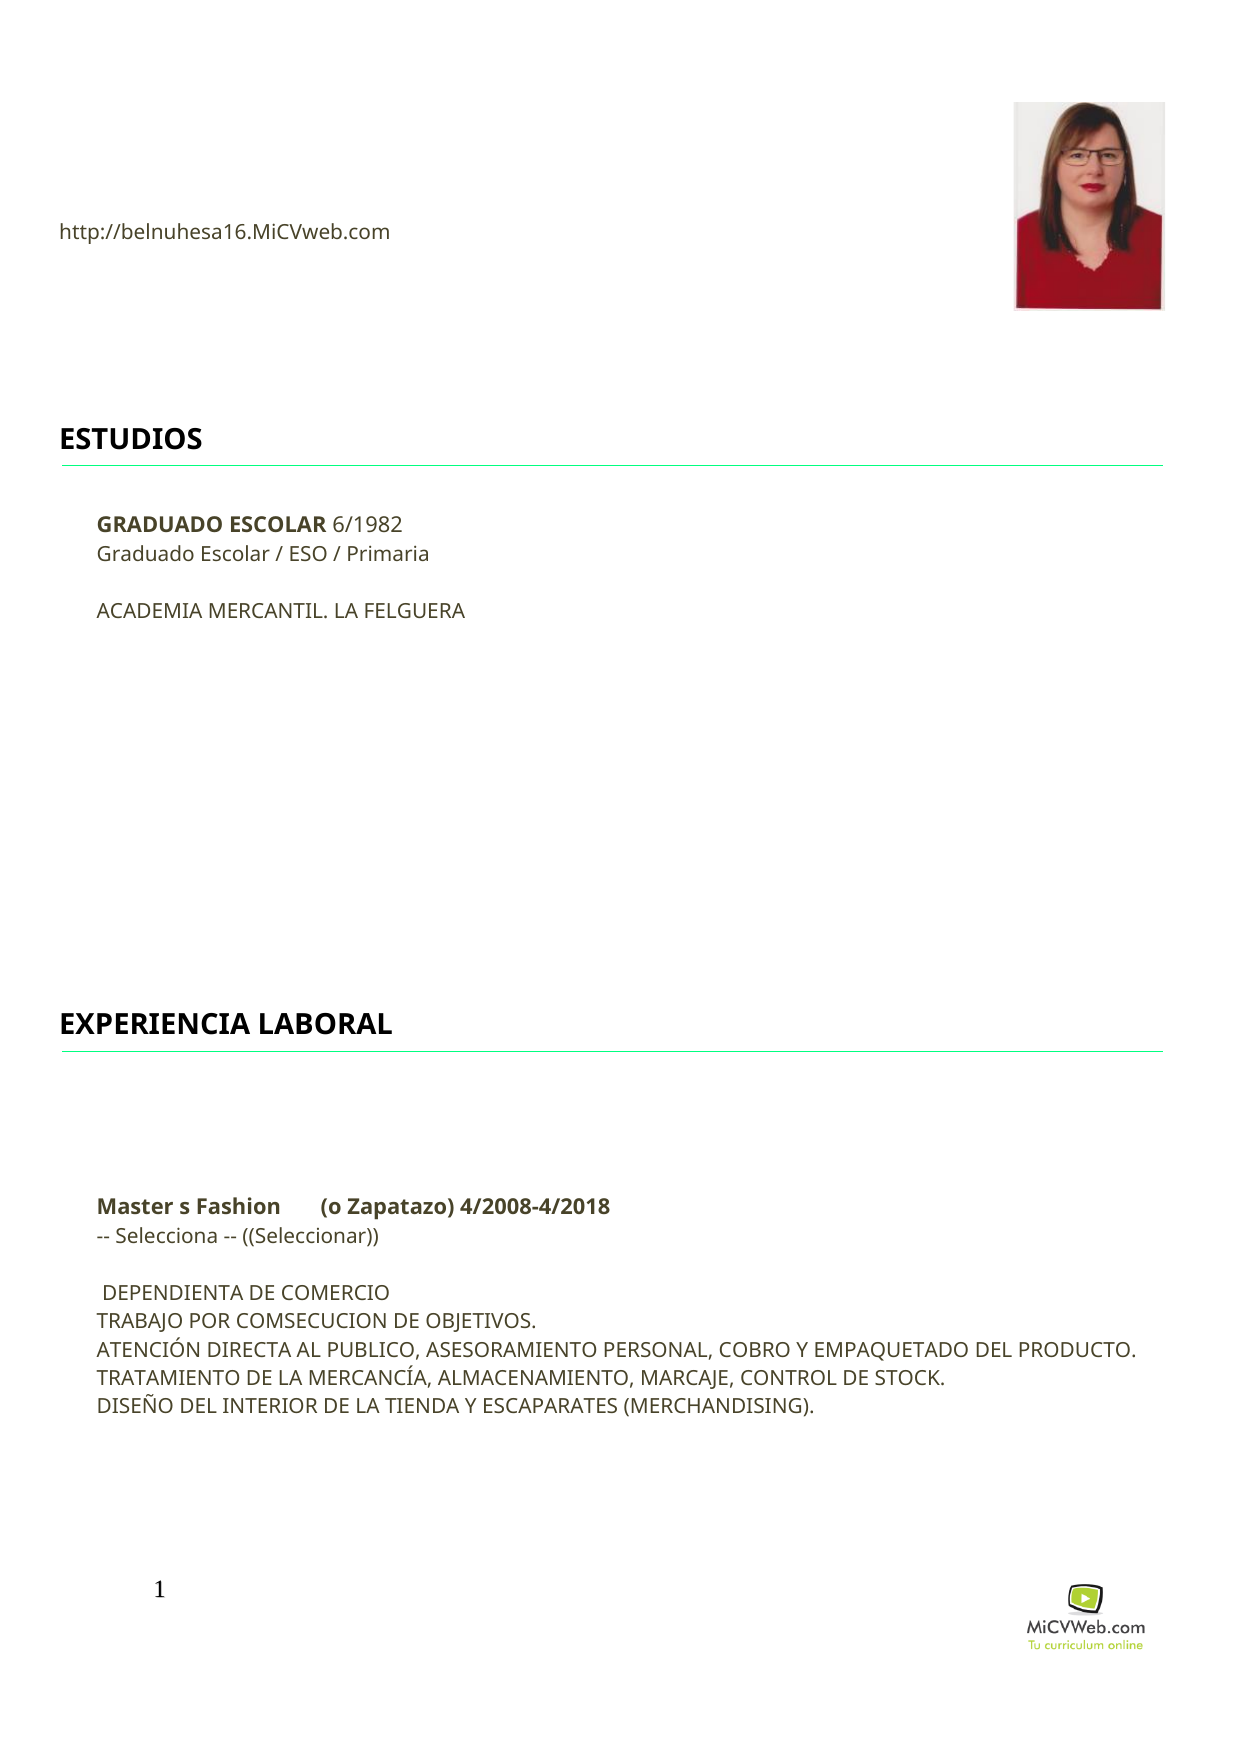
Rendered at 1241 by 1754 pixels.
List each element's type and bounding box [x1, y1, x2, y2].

picture [1013, 102, 1166, 311]
picture [1010, 1576, 1154, 1652]
